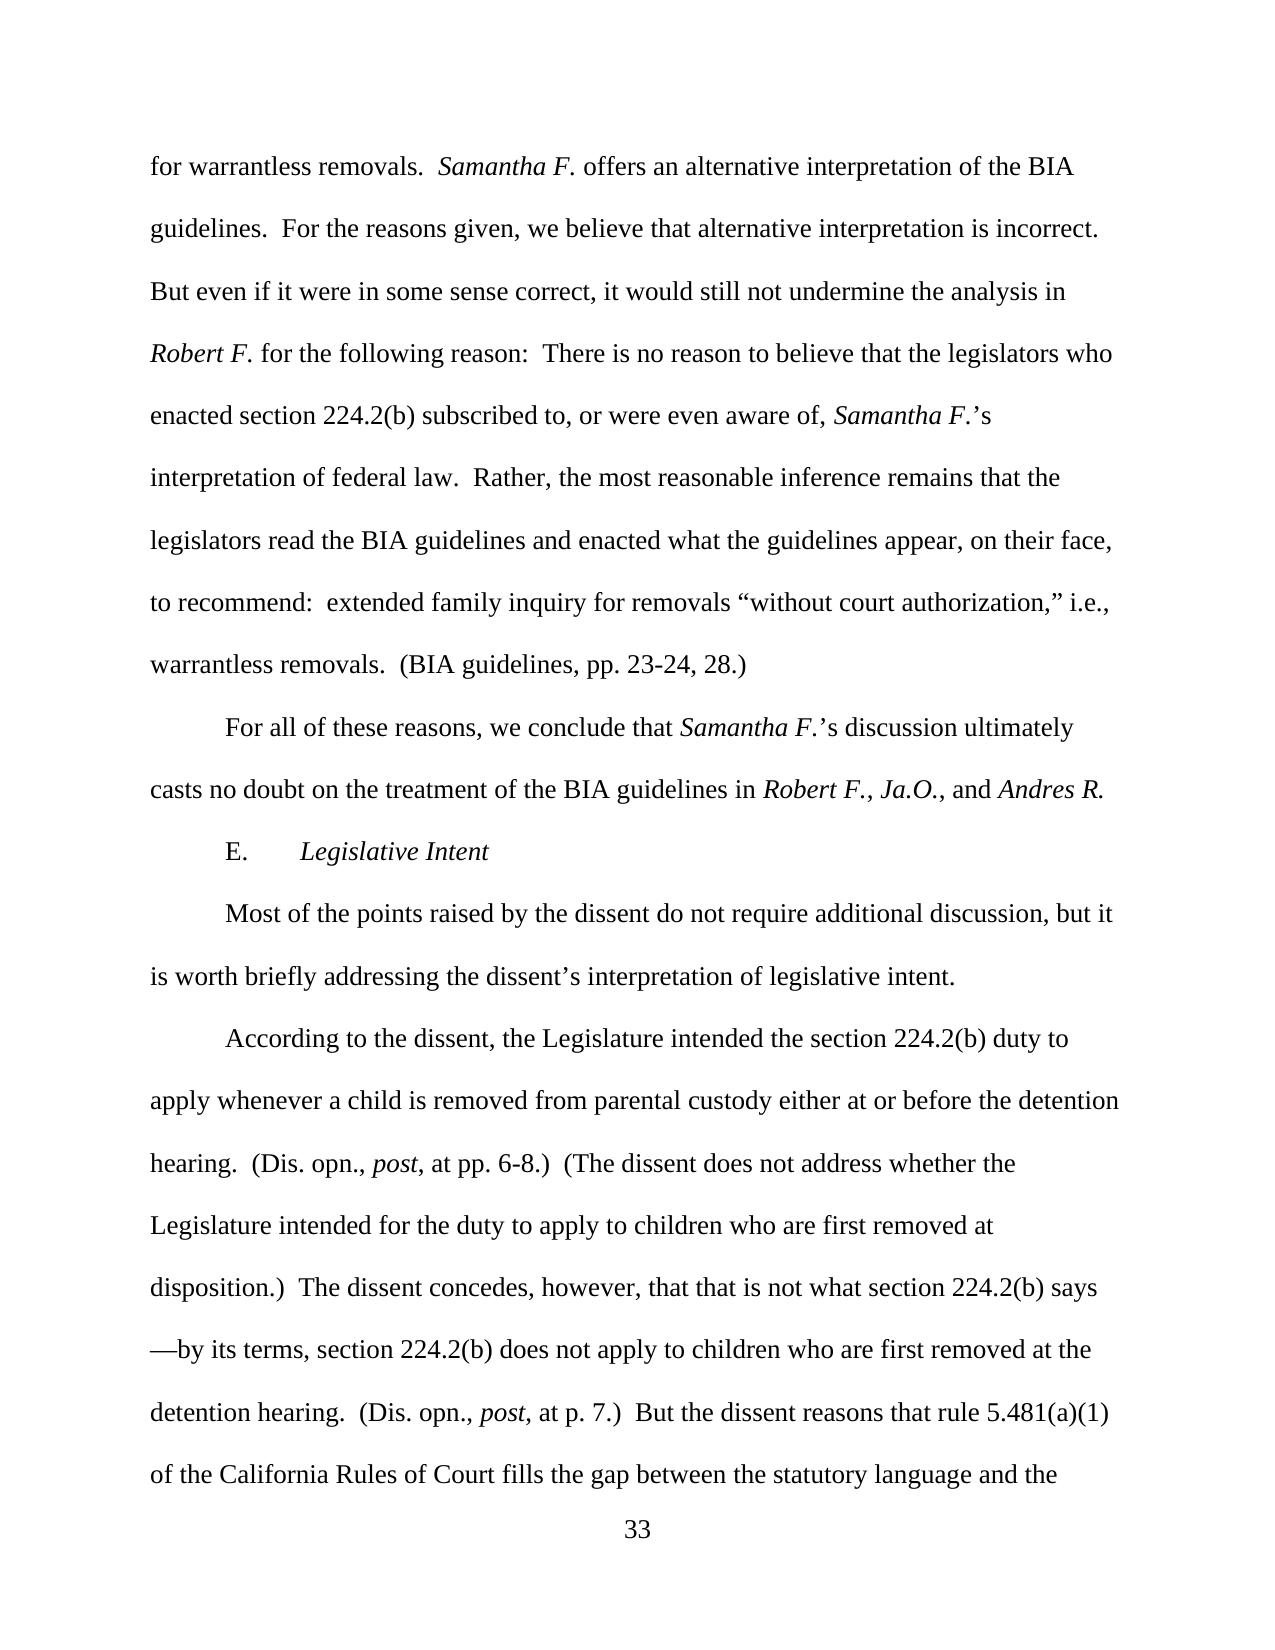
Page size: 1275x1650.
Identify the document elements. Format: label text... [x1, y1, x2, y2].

text Most of the points raised by the dissent do not require additional discussion, but it is worth briefly addressing the dissent’s interpretation of legislative intent. [150, 897, 1125, 991]
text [150, 1022, 1125, 1489]
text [150, 150, 1125, 679]
text For all of these reasons, we conclude that Samantha F.’s discussion ultimately casts no doubt on the treatment of the BIA guidelines in Robert F., Ja.O., and Andres R. [150, 711, 1125, 804]
text E. Legislative Intent [150, 835, 1125, 866]
